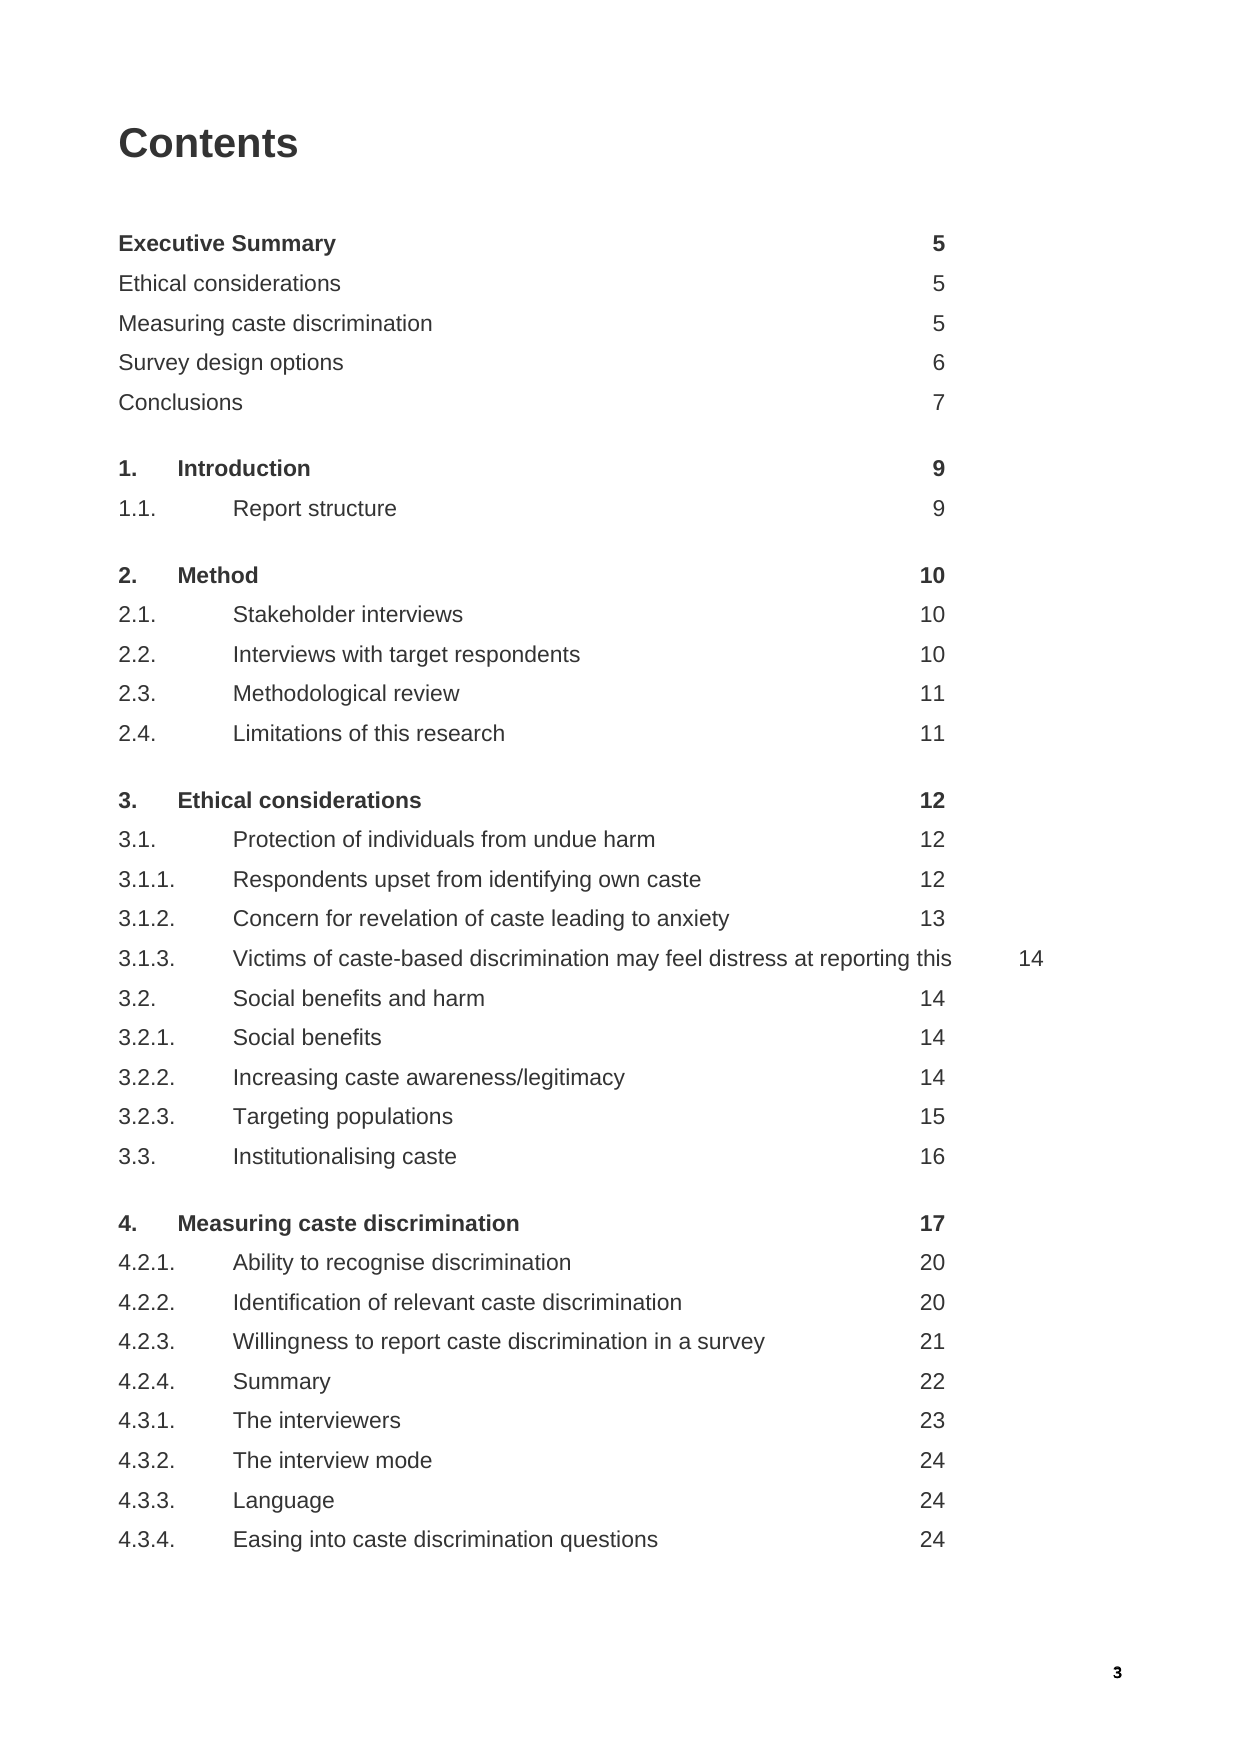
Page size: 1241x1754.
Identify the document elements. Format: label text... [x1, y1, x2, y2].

text Executive Summary 5 [118, 228, 1122, 258]
text 4.2.3. Willingness to report caste discrimination in a survey 21 [118, 1326, 1122, 1356]
text Measuring caste discrimination 5 [118, 308, 1122, 337]
text 4.3.3. Language 24 [118, 1485, 1122, 1514]
text 4.3.1. The interviewers 23 [118, 1406, 1122, 1435]
text 2. Method 10 [118, 560, 1122, 589]
text 3.2.1. Social benefits 14 [118, 1022, 1122, 1051]
text 3.1.3. Victims of caste-based discrimination may feel distress at reporting this 14 [118, 943, 1122, 972]
text 2.3. Methodological review 11 [118, 678, 1122, 708]
text 3.3. Institutionalising caste 16 [118, 1141, 1122, 1170]
text 3.2.2. Increasing caste awareness/legitimacy 14 [118, 1062, 1122, 1091]
text Conclusions 7 [118, 387, 1122, 416]
text 3.2.3. Targeting populations 15 [118, 1101, 1122, 1131]
text 1.1. Report structure 9 [118, 493, 1122, 522]
text 4.3.2. The interview mode 24 [118, 1445, 1122, 1474]
text 2.2. Interviews with target respondents 10 [118, 639, 1122, 668]
text 4.2.1. Ability to recognise discrimination 20 [118, 1247, 1122, 1276]
text Survey design options 6 [118, 347, 1122, 376]
text 3.1. Protection of individuals from undue harm 12 [118, 824, 1122, 853]
text 4.3.4. Easing into caste discrimination questions 24 [118, 1524, 1122, 1553]
text 3.2. Social benefits and harm 14 [118, 983, 1122, 1012]
text 2.4. Limitations of this research 11 [118, 718, 1122, 747]
text 3.1.2. Concern for revelation of caste leading to anxiety 13 [118, 903, 1122, 933]
text 1. Introduction 9 [118, 453, 1122, 483]
text 4.2.2. Identification of relevant caste discrimination 20 [118, 1287, 1122, 1316]
text Ethical considerations 5 [118, 268, 1122, 297]
text 4. Measuring caste discrimination 17 [118, 1208, 1122, 1237]
title Contents [118, 118, 1122, 166]
text 4.2.4. Summary 22 [118, 1366, 1122, 1395]
text 3.1.1. Respondents upset from identifying own caste 12 [118, 864, 1122, 893]
text 2.1. Stakeholder interviews 10 [118, 599, 1122, 628]
text 3. Ethical considerations 12 [118, 785, 1122, 814]
